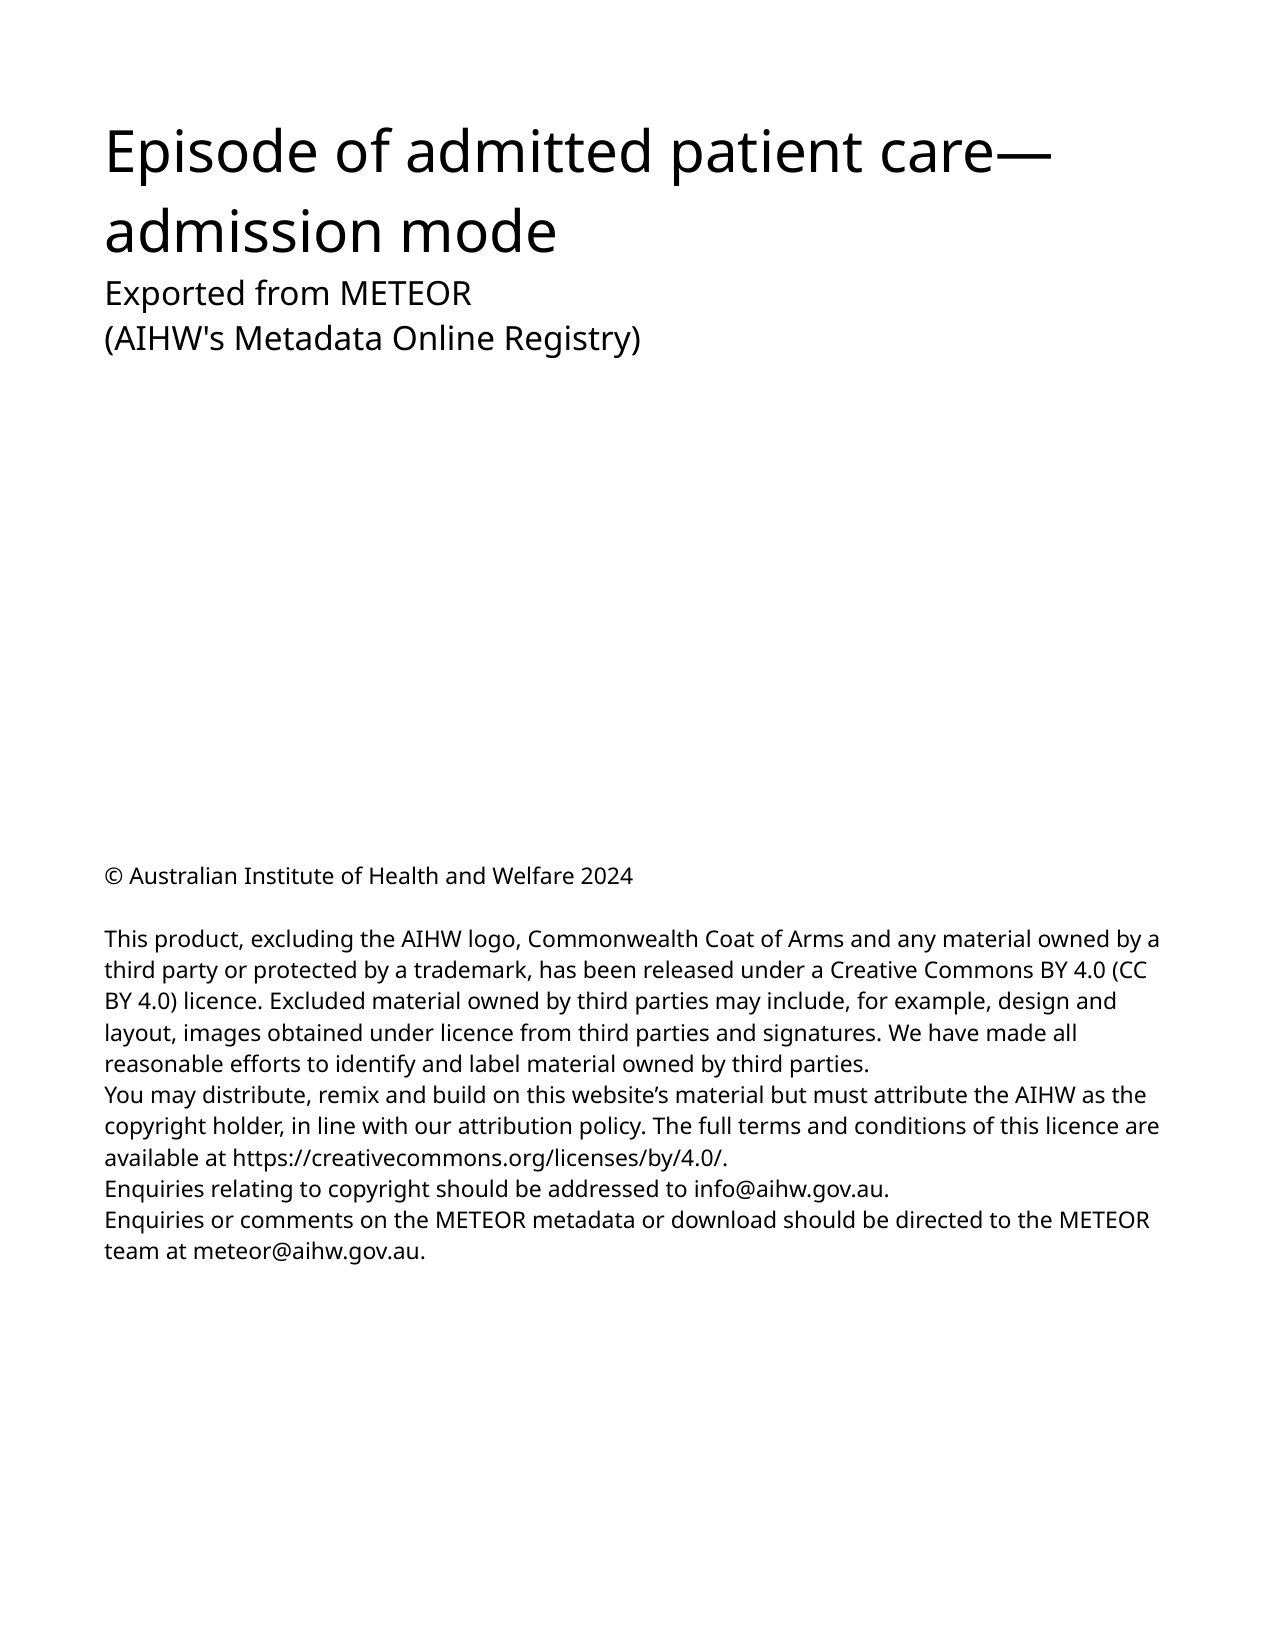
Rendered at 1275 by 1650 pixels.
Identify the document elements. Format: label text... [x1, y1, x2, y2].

subtitle Exported from METEOR [104, 269, 1171, 315]
text You may distribute, remix and build on this website’s material but must attribute the AIHW as the copyright holder, in line with our attribution policy. The full terms and conditions of this licence are available at https://creativecommons.org/licenses/by/4.0/. [104, 1079, 1171, 1173]
text Enquiries relating to copyright should be addressed to info@aihw.gov.au. [104, 1173, 1171, 1204]
subtitle (AIHW's Metadata Online Registry) [104, 315, 1171, 360]
title Episode of admitted patient care—admission mode [104, 110, 1171, 269]
text © Australian Institute of Health and Welfare 2024 [104, 860, 1171, 891]
text This product, excluding the AIHW logo, Commonwealth Coat of Arms and any material owned by a third party or protected by a trademark, has been released under a Creative Commons BY 4.0 (CC BY 4.0) licence. Excluded material owned by third parties may include, for example, design and layout, images obtained under licence from third parties and signatures. We have made all reasonable efforts to identify and label material owned by third parties. [104, 923, 1171, 1079]
text Enquiries or comments on the METEOR metadata or download should be directed to the METEOR team at meteor@aihw.gov.au. [104, 1204, 1171, 1266]
